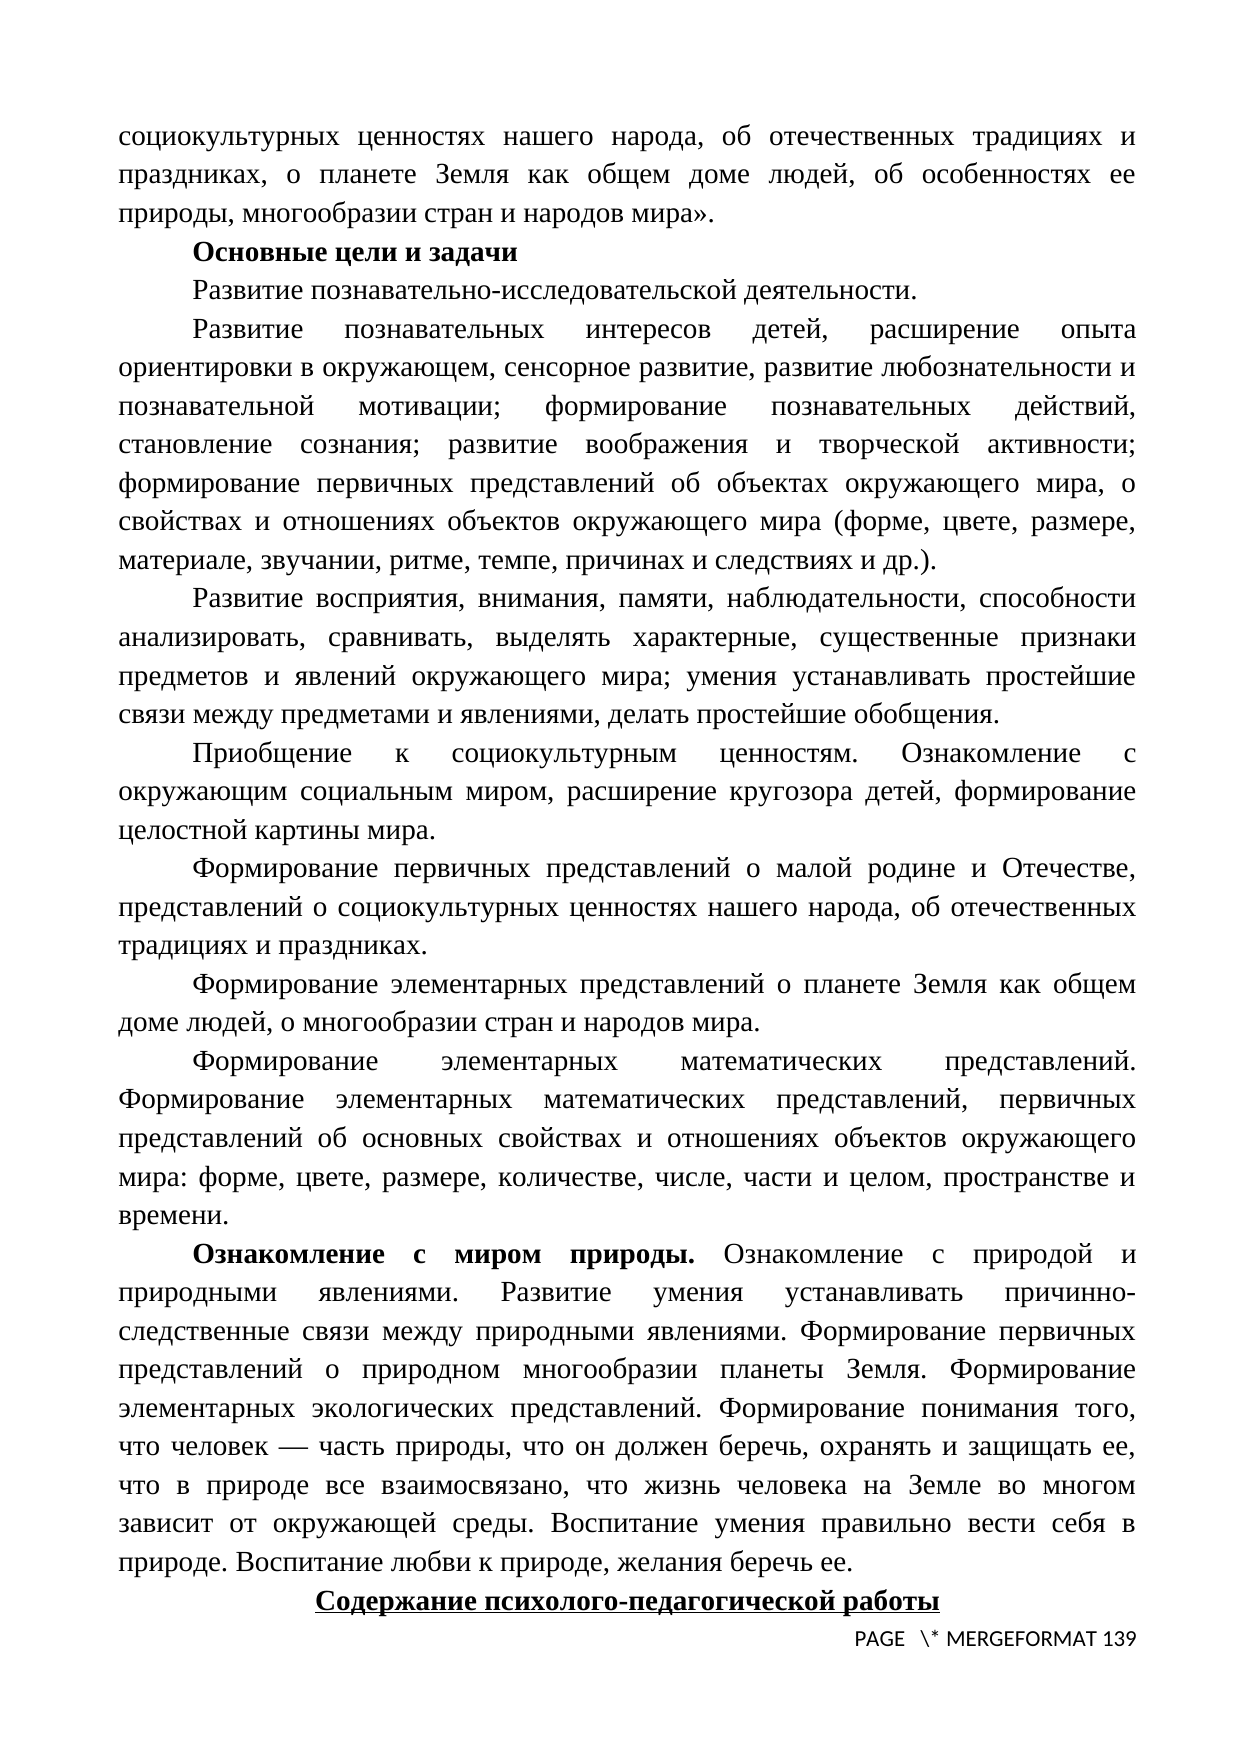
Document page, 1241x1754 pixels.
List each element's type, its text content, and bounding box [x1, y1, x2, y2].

text Развитие познавательных интересов детей, расширение опыта ориентировки в окружающем, сенсорное развитие, развитие любознательности и познавательной мотивации; формирование познавательных действий, становление сознания; развитие воображения и творческой активности; формирование первичных представлений об объектах окружающего мира, о свойствах и отношениях объектов окружающего мира (форме, цвете, размере, материале, звучании, ритме, темпе, причинах и следствиях и др.). [118, 311, 1137, 576]
text Развитие познавательно-исследовательской деятельности. [118, 272, 1137, 306]
text Приобщение к социокультурным ценностям. Ознакомление с окружающим социальным миром, расширение кругозора детей, формирование целостной картины мира. [118, 735, 1137, 845]
text Содержание психолого-педагогической работы [118, 1583, 1137, 1616]
text Ознакомление с миром природы. Ознакомление с природой и природными явлениями. Развитие умения устанавливать причинно-следственные связи между природными явлениями. Формирование первичных представлений о природном многообразии планеты Земля. Формирование элементарных экологических представлений. Формирование понимания того, что человек — часть природы, что он должен беречь, охранять и защищать ее, что в природе все взаимосвязано, что жизнь человека на Земле во многом зависит от окружающей среды. Воспитание умения правильно вести себя в природе. Воспитание любви к природе, желания беречь ее. [118, 1236, 1137, 1578]
text Формирование элементарных представлений о планете Земля как общем доме людей, о многообразии стран и народов мира. [118, 966, 1137, 1038]
text Формирование элементарных математических представлений. Формирование элементарных математических представлений, первичных представлений об основных свойствах и отношениях объектов окружающего мира: форме, цвете, размере, количестве, числе, части и целом, пространстве и времени. [118, 1043, 1137, 1231]
text Формирование первичных представлений о малой родине и Отечестве, представлений о социокультурных ценностях нашего народа, об отечественных традициях и праздниках. [118, 850, 1137, 961]
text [118, 118, 1137, 229]
text Развитие восприятия, внимания, памяти, наблюдательности, способности анализировать, сравнивать, выделять характерные, существенные признаки предметов и явлений окружающего мира; умения устанавливать простейшие связи между предметами и явлениями, делать простейшие обобщения. [118, 581, 1137, 730]
text Основные цели и задачи [118, 234, 1137, 267]
